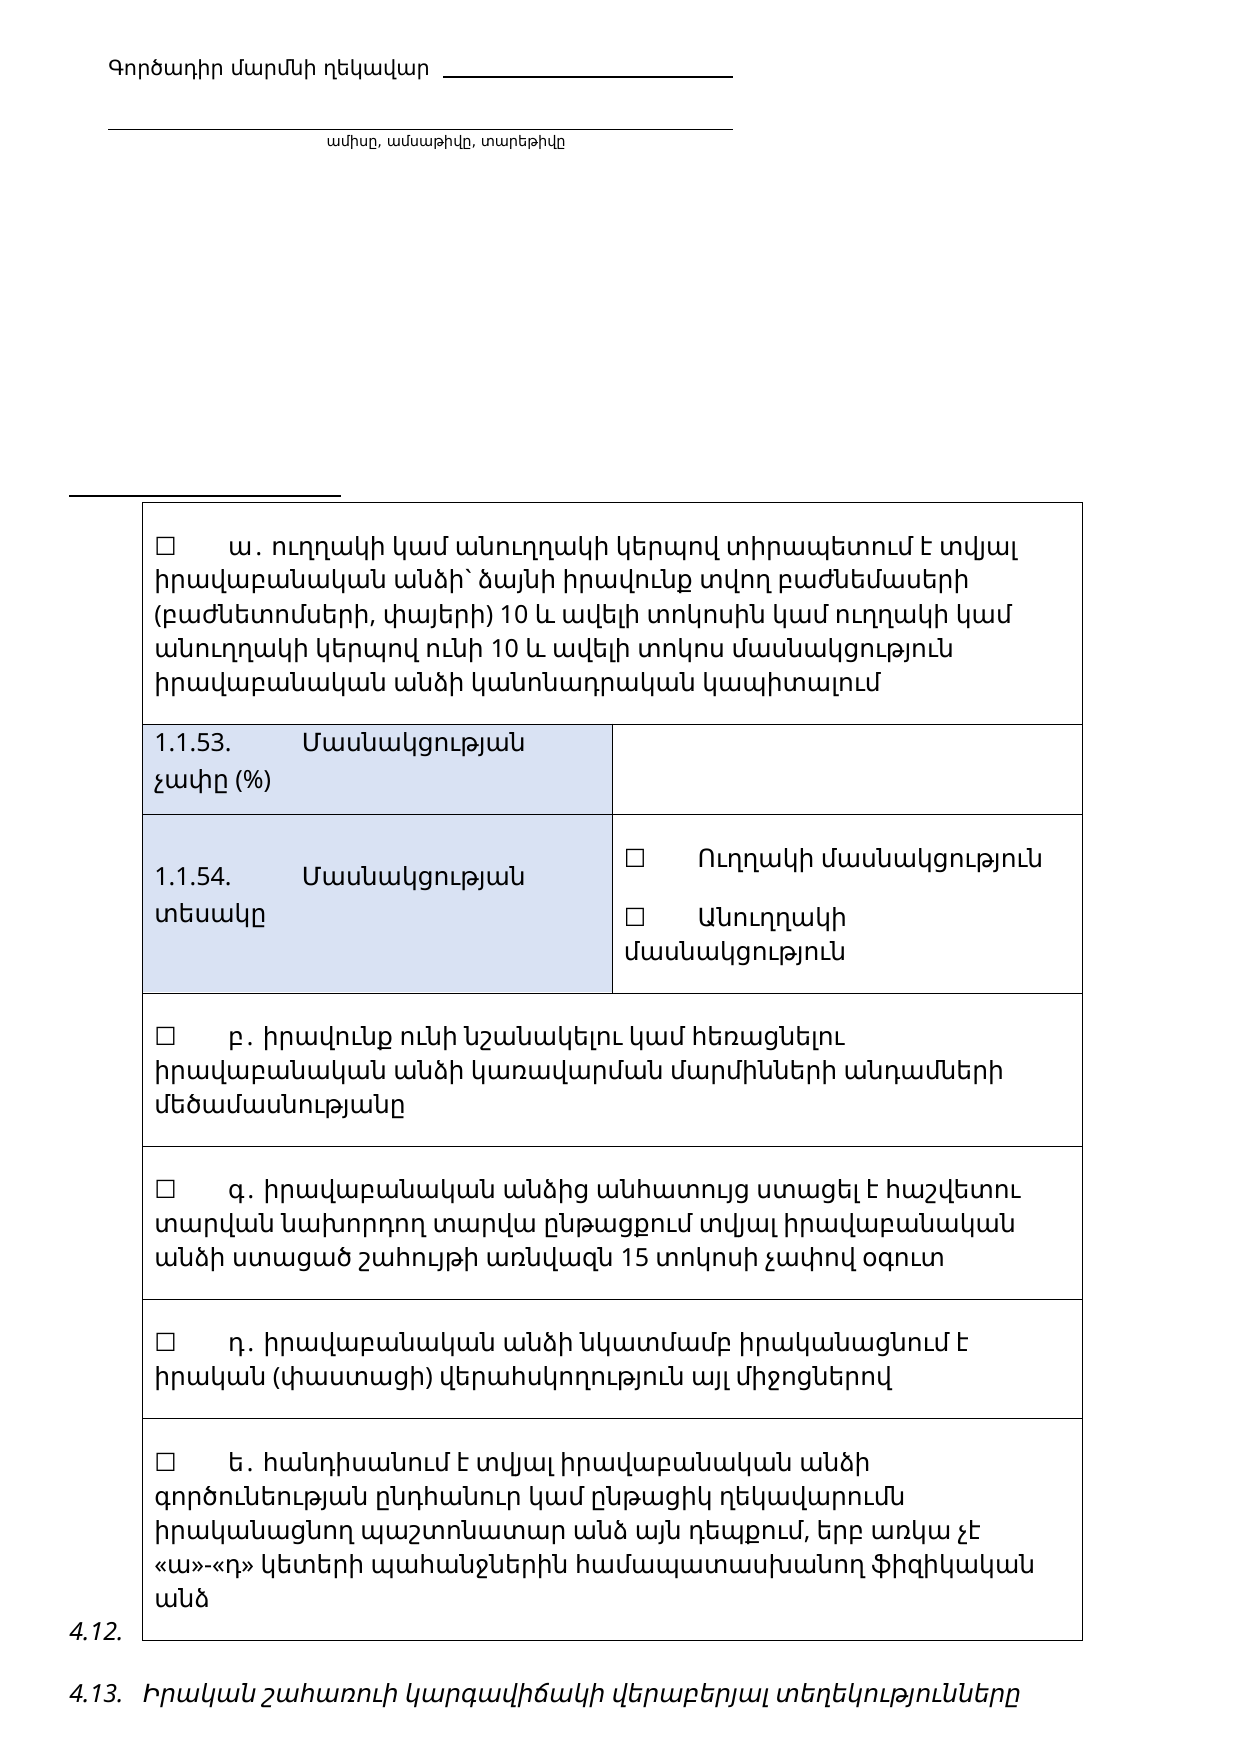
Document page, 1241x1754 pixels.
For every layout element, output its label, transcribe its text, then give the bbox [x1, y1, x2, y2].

text Գործադիր մարմնի ղեկավար [69, 56, 1152, 80]
text ամիսը, ամսաթիվը, տարեթիվը [69, 133, 1152, 162]
